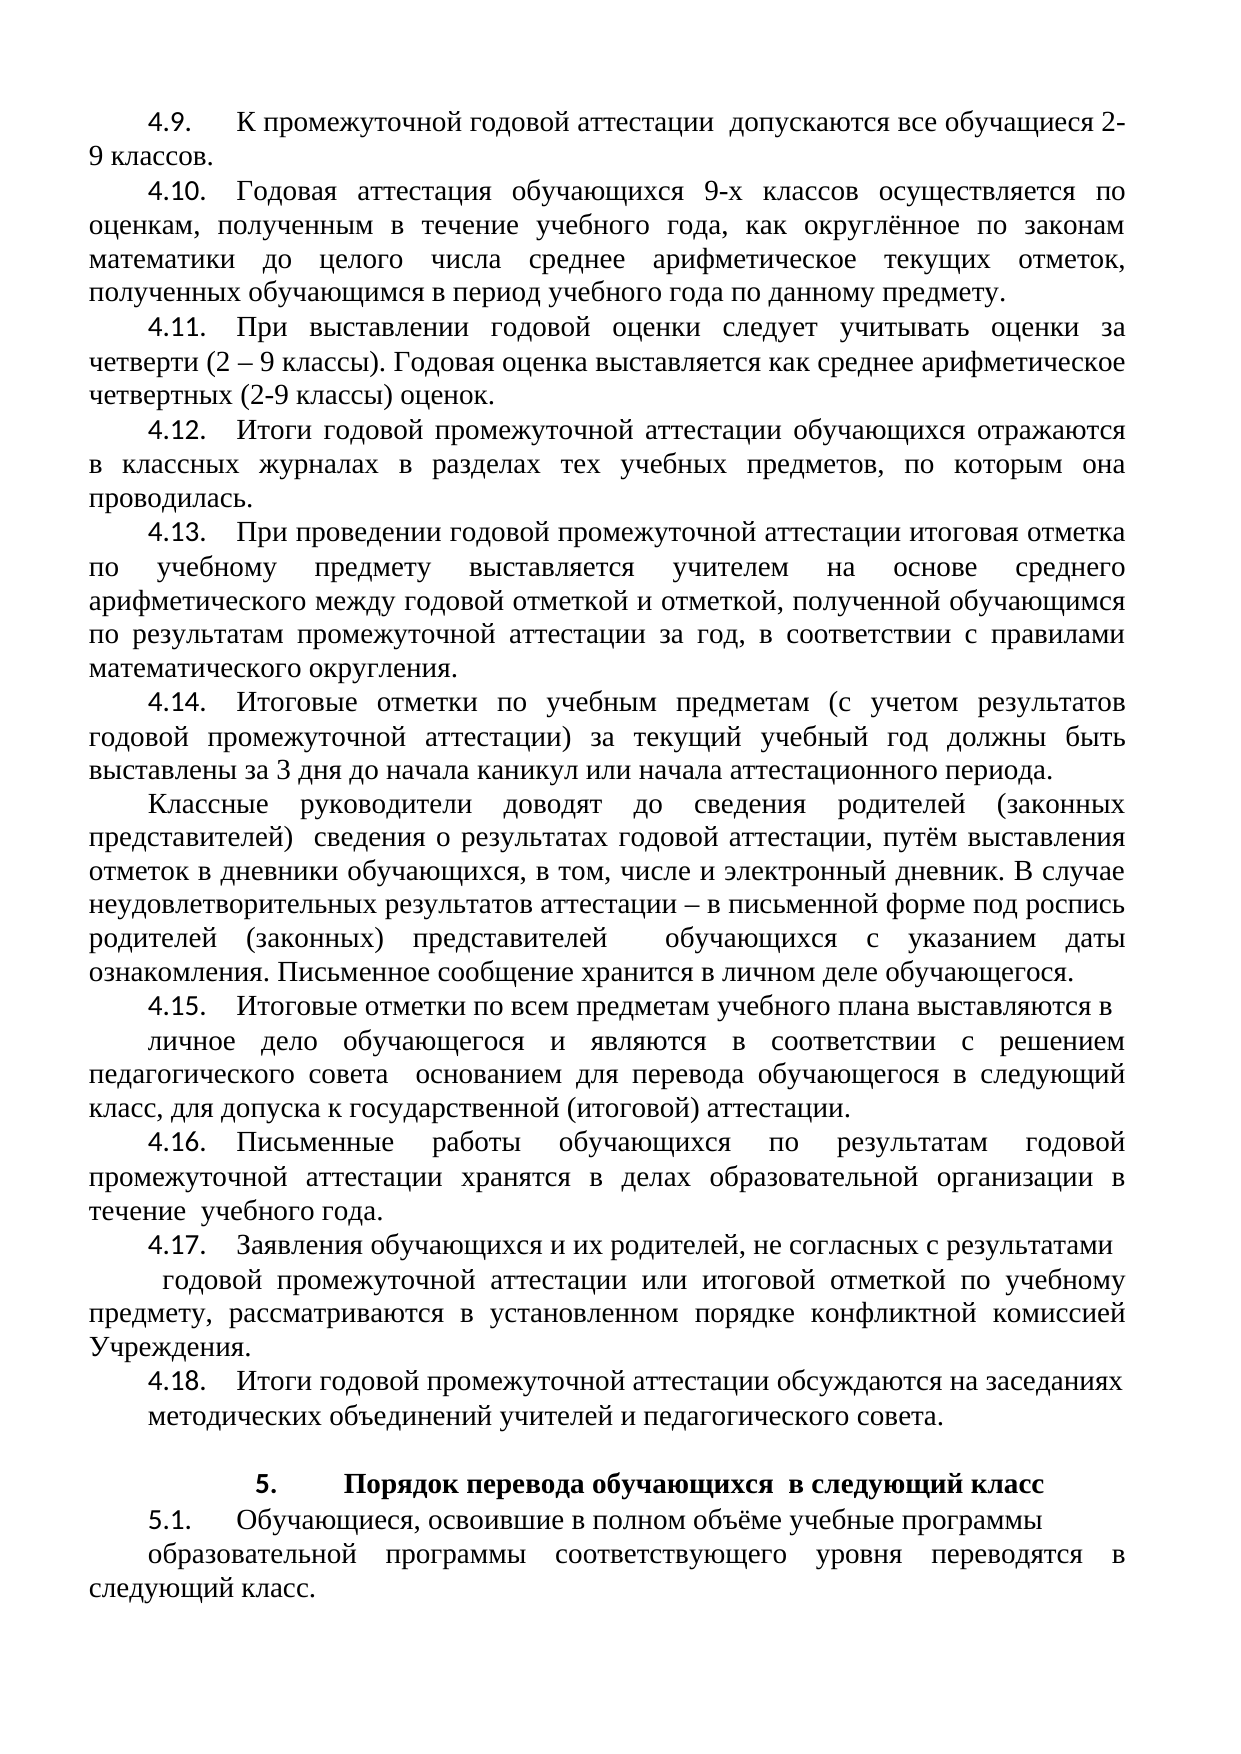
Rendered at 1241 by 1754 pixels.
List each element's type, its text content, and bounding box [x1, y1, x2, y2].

text годовой промежуточной аттестации или итоговой отметкой по учебному предмету, рассматриваются в установленном порядке конфликтной комиссией Учреждения. [89, 1262, 1126, 1362]
list Итоговые отметки по всем предметам учебного плана выставляются в [89, 987, 1126, 1023]
text Классные руководители доводят до сведения родителей (законных представителей) сведения о результатах годовой аттестации, путём выставления отметок в дневники обучающихся, в том, числе и электронный дневник. В случае неудовлетворительных результатов аттестации – в письменной форме под роспись родителей (законных) представителей обучающихся с указанием даты ознакомления. Письменное сообщение хранится в личном деле обучающегося. [89, 786, 1126, 987]
text образовательной программы соответствующего уровня переводятся в следующий класс. [89, 1536, 1126, 1603]
list Итоги годовой промежуточной аттестации обучающихся отражаются в классных журналах в разделах тех учебных предметов, по которым она проводилась. [89, 411, 1126, 513]
text личное дело обучающегося и являются в соответствии с решением педагогического совета основанием для перевода обучающегося в следующий класс, для допуска к государственной (итоговой) аттестации. [89, 1023, 1126, 1123]
list Обучающиеся, освоившие в полном объёме учебные программы [89, 1501, 1126, 1536]
list Годовая аттестация обучающихся 9-х классов осуществляется по оценкам, полученным в течение учебного года, как округлённое по законам математики до целого числа среднее арифметическое текущих отметок, полученных обучающимся в период учебного года по данному предмету. [89, 172, 1126, 308]
list Заявления обучающихся и их родителей, не согласных с результатами [89, 1226, 1126, 1262]
list Итоги годовой промежуточной аттестации обсуждаются на заседаниях [89, 1362, 1126, 1398]
list К промежуточной годовой аттестации допускаются все обучащиеся 2-9 классов. [89, 103, 1126, 172]
list При проведении годовой промежуточной аттестации итоговая отметка по учебному предмету выставляется учителем на основе среднего арифметического между годовой отметкой и отметкой, полученной обучающимся по результатам промежуточной аттестации за год, в соответствии с правилами математического округления. [89, 513, 1126, 683]
list При выставлении годовой оценки следует учитывать оценки за четверти (2 – 9 классы). Годовая оценка выставляется как среднее арифметическое четвертных (2-9 классы) оценок. [89, 308, 1126, 411]
list Итоговые отметки по учебным предметам (с учетом результатов годовой промежуточной аттестации) за текущий учебный год должны быть выставлены за 3 дня до начала каникул или начала аттестационного периода. [89, 683, 1126, 786]
list Письменные работы обучающихся по результатам годовой промежуточной аттестации хранятся в делах образовательной организации в течение учебного года. [89, 1123, 1126, 1226]
list Порядок перевода обучающихся в следующий класс [89, 1465, 1152, 1501]
text методических объединений учителей и педагогического совета. [89, 1398, 1126, 1432]
